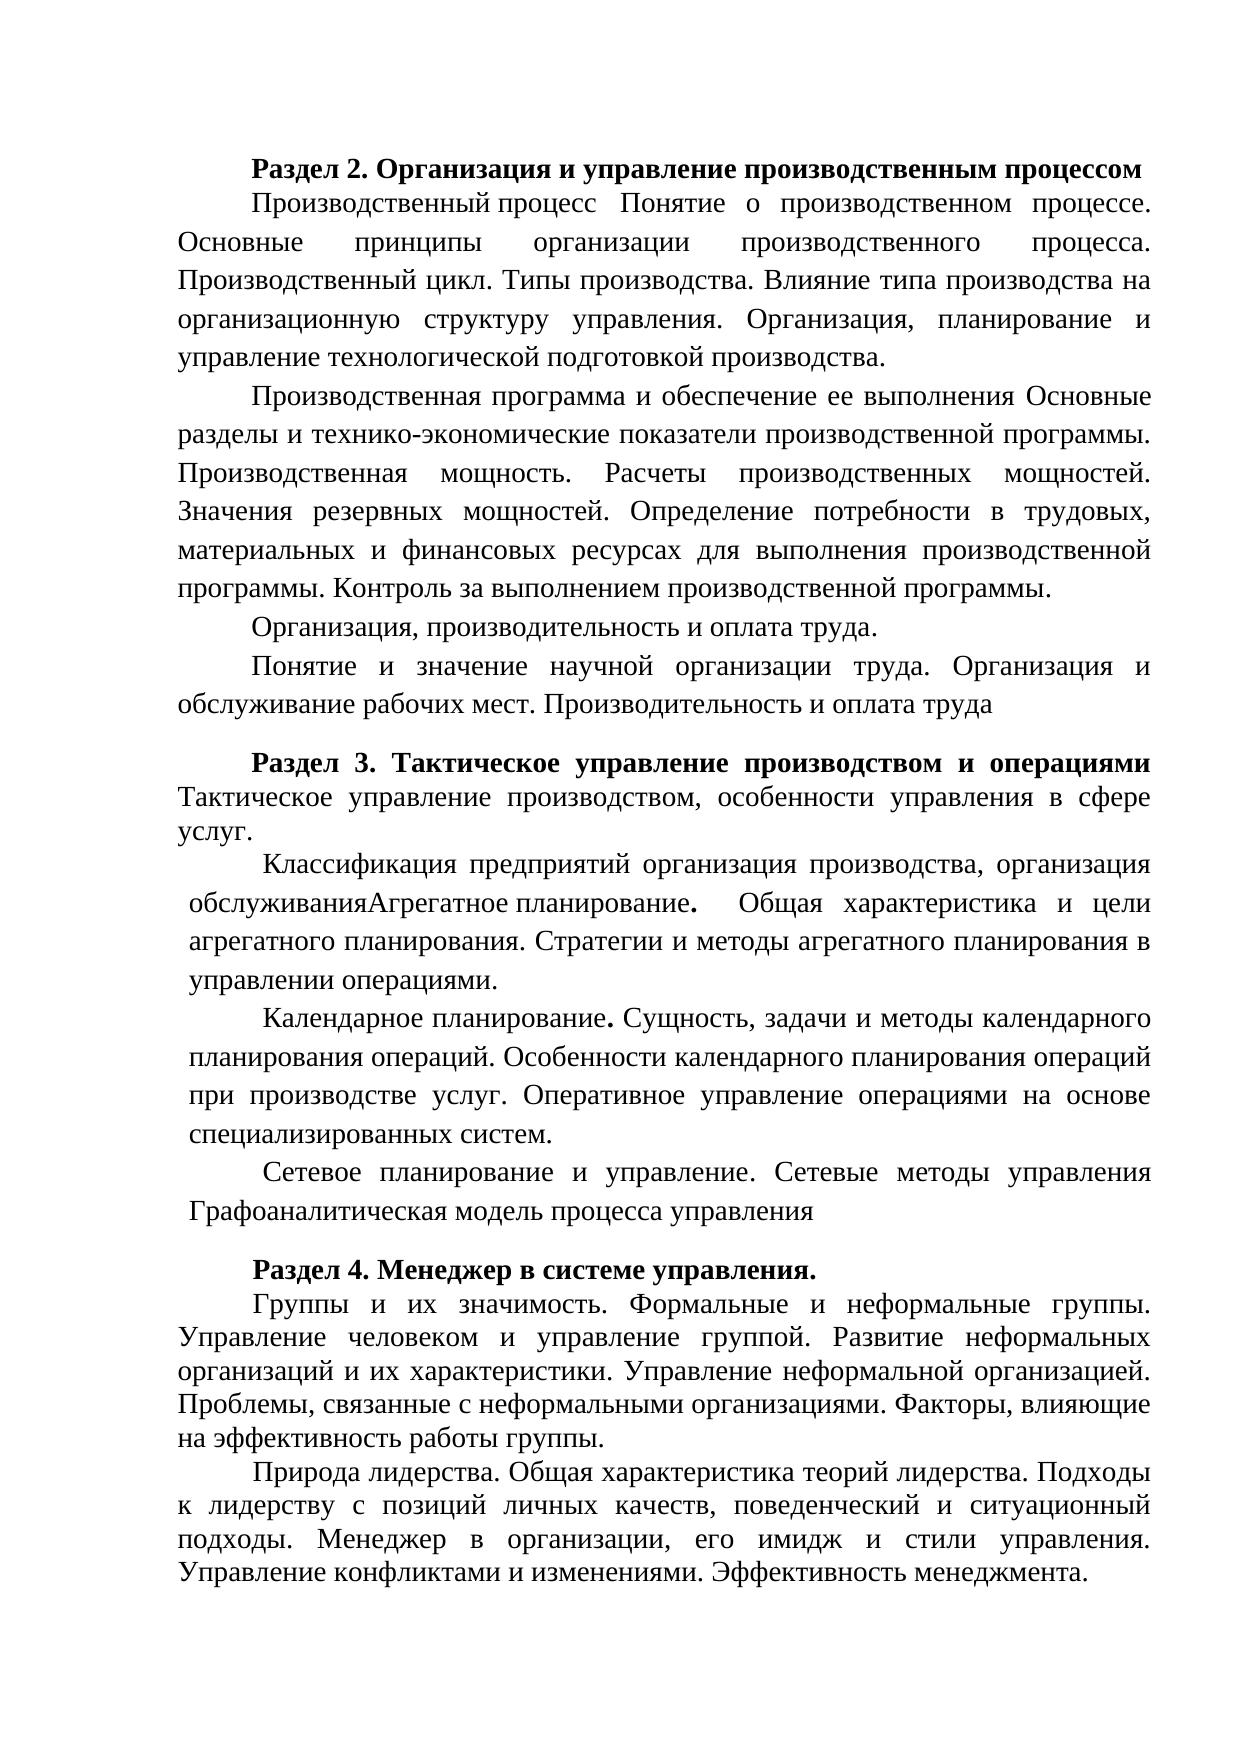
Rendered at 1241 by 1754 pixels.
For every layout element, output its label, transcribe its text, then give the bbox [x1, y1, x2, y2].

text Календарное планирование. Сущность, задачи и методы календарного планирования операций. Особенности календарного планирования операций при производстве услуг. Оперативное управление операциями на основе специализированных систем. [188, 1000, 1152, 1149]
text Производственный процесс Понятие о производственном процессе. Основные принципы организации производственного процесса. Производственный цикл. Типы производства. Влияние типа производства на организационную структуру управления. Организация, планирование и управление технологической подготовкой производства. [177, 185, 1152, 373]
text Раздел 3. Тактическое управление производством и операциями Тактическое управление производством, особенности управления в сфере услуг. [177, 746, 1152, 846]
text Группы и их значимость. Формальные и неформальные группы. Управление человеком и управление группой. Развитие неформальных организаций и их характеристики. Управление неформальной организацией. Проблемы, связанные с неформальными организациями. Факторы, влияющие на эффективность работы группы. [177, 1286, 1152, 1454]
text Природа лидерства. Общая характеристика теорий лидерства. Подходы к лидерству с позиций личных качеств, поведенческий и ситуационный подходы. Менеджер в организации, его имидж и стили управления. Управление конфликтами и изменениями. Эффективность менеджмента. [177, 1454, 1152, 1588]
text Производственная программа и обеспечение ее выполнения Основные разделы и технико-экономические показатели производственной программы. Производственная мощность. Расчеты производственных мощностей. Значения резервных мощностей. Определение потребности в трудовых, материальных и финансовых ресурсах для выполнения производственной программы. Контроль за выполнением производственной программы. [177, 378, 1152, 604]
text Классификация предприятий организация производства, организация обслуживанияАгрегатное планирование. Общая характеристика и цели агрегатного планирования. Стратегии и методы агрегатного планирования в управлении операциями. [188, 846, 1152, 995]
text Понятие и значение научной организации труда. Организация и обслуживание рабочих мест. Производительность и оплата труда [177, 648, 1152, 720]
text Раздел 2. Организация и управление производственным процессом [177, 152, 1152, 185]
text Раздел 4. Менеджер в системе управления. [177, 1252, 1152, 1286]
text Организация, производительность и оплата труда. [177, 609, 1152, 643]
text Сетевое планирование и управление. Сетевые методы управления Графоаналитическая модель процесса управления [188, 1154, 1152, 1227]
